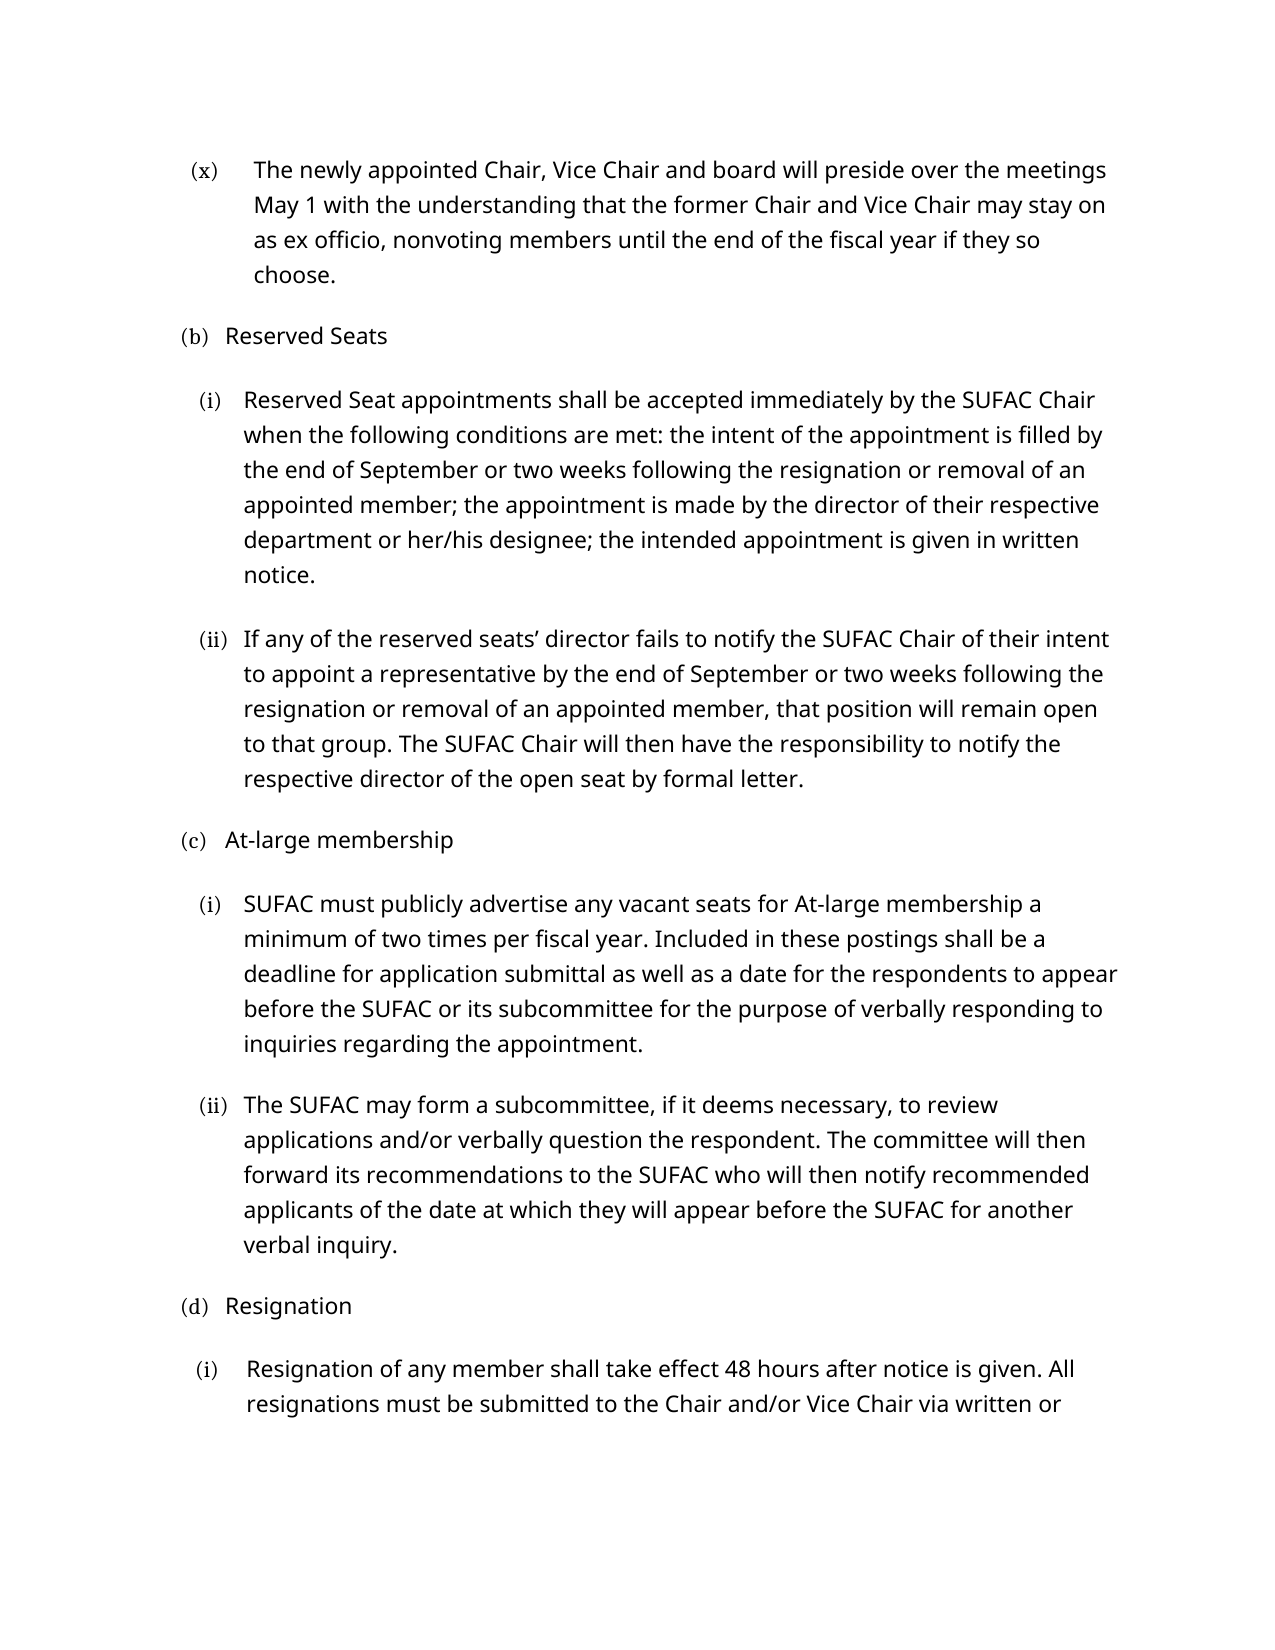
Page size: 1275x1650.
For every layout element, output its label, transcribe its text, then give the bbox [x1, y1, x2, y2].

list SUFAC must publicly advertise any vacant seats for At-large membership a minimum of two times per fiscal year. Included in these postings shall be a deadline for application submittal as well as a date for the respondents to appear before the SUFAC or its subcommittee for the purpose of verbally responding to inquiries regarding the appointment. [198, 887, 1125, 1059]
list Resignation [180, 1289, 1125, 1321]
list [195, 1353, 1125, 1419]
list The newly appointed Chair, Vice Chair and board will preside over the meetings May 1 with the understanding that the former Chair and Vice Chair may stay on as ex officio, nonvoting members until the end of the fiscal year if they so choose. [190, 154, 1125, 290]
list The SUFAC may form a subcommittee, if it deems necessary, to review applications and/or verbally question the respondent. The committee will then forward its recommendations to the SUFAC who will then notify recommended applicants of the date at which they will appear before the SUFAC for another verbal inquiry. [198, 1088, 1125, 1260]
list Reserved Seat appointments shall be accepted immediately by the SUFAC Chair when the following conditions are met: the intent of the appointment is filled by the end of September or two weeks following the resignation or removal of an appointed member; the appointment is made by the director of their respective department or her/his designee; the intended appointment is given in written notice. [198, 384, 1125, 590]
list Reserved Seats [180, 320, 1125, 351]
list If any of the reserved seats’ director fails to notify the SUFAC Chair of their intent to appoint a representative by the end of September or two weeks following the resignation or removal of an appointed member, that position will remain open to that group. The SUFAC Chair will then have the responsibility to notify the respective director of the open seat by formal letter. [198, 622, 1125, 794]
list At-large membership [180, 824, 1125, 855]
